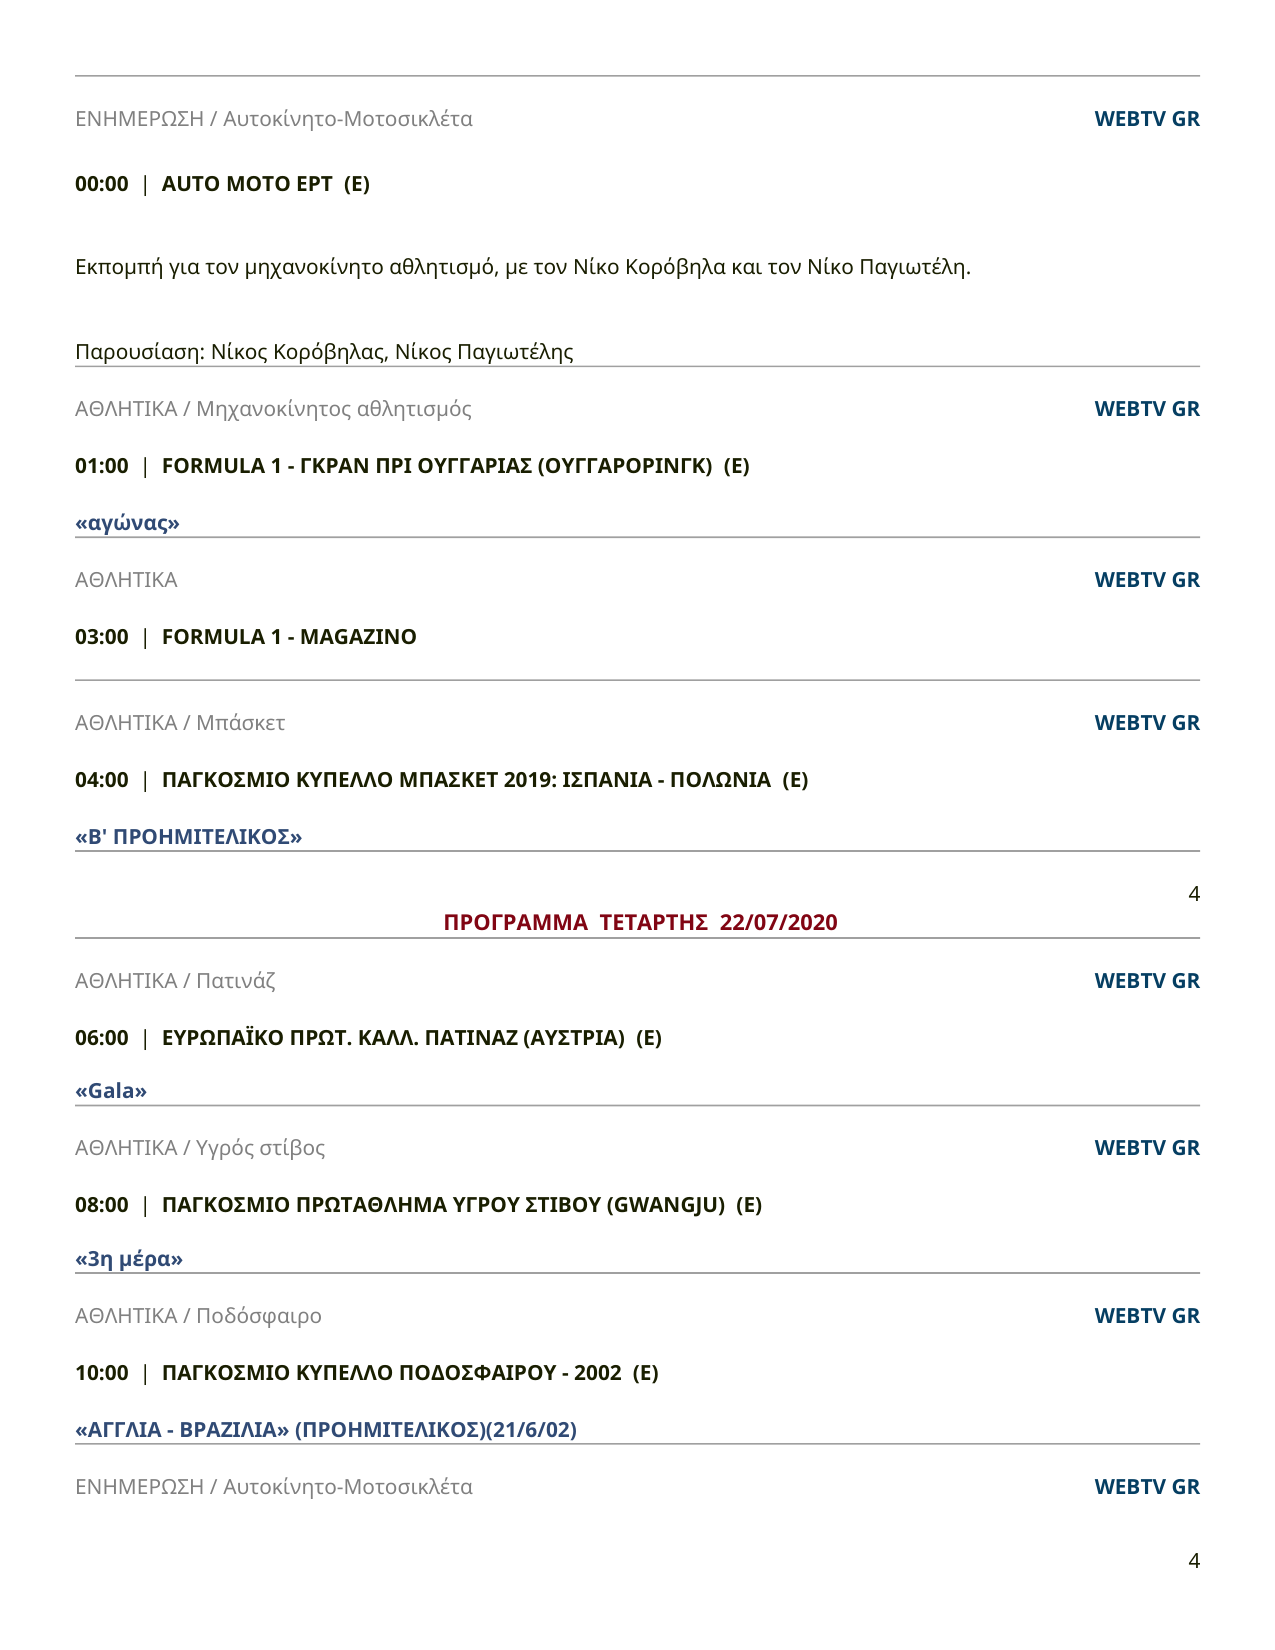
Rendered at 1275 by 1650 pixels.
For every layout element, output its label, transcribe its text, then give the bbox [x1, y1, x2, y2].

text Παρουσίαση: Νίκος Κορόβηλας, Νίκος Παγιωτέλης [75, 280, 1200, 365]
text «3η μέρα» [75, 1244, 1200, 1272]
text 10:00 | ΠΑΓΚΟΣΜΙΟ ΚΥΠΕΛΛΟ ΠΟΔΟΣΦΑΙΡΟΥ - 2002 (E) «ΑΓΓΛΙΑ - ΒΡΑΖΙΛΙΑ» (ΠΡΟΗΜΙΤΕΛΙΚΟΣ)(21/6/02) [75, 1329, 1200, 1443]
table_header ΕΝΗΜΕΡΩΣΗ / Αυτοκίνητο-Μοτοσικλέτα [75, 104, 637, 132]
table_header ΑΘΛΗΤΙΚΑ / Πατινάζ [75, 966, 637, 994]
text ΠΡΟΓΡΑΜΜΑ ΤΕΤΑΡΤΗΣ 22/07/2020 [75, 907, 1200, 937]
text 08:00 | ΠΑΓΚΟΣΜΙΟ ΠΡΩΤΑΘΛΗΜΑ ΥΓΡΟΥ ΣΤΙΒΟΥ (GWANGJU) (E) [75, 1162, 1200, 1219]
table_header WEBTV GR [638, 966, 1200, 994]
text 01:00 | FORMULA 1 - ΓΚΡΑΝ ΠΡΙ ΟΥΓΓΑΡΙΑΣ (ΟΥΓΓΑΡΟΡΙΝΓΚ) (E) «αγώνας» [75, 423, 1200, 536]
text 04:00 | ΠΑΓΚΟΣΜΙΟ ΚΥΠΕΛΛΟ ΜΠΑΣΚΕΤ 2019: ΙΣΠΑΝΙΑ - ΠΟΛΩΝΙΑ (E) «Β' ΠΡΟΗΜΙΤΕΛΙΚΟΣ» [75, 736, 1200, 850]
table_header WEBTV GR [638, 1301, 1200, 1329]
text 03:00 | FORMULA 1 - MAGAZINO [75, 594, 1200, 679]
text Εκπομπή για τον μηχανοκίνητο αθλητισμό, με τον Νίκο Κορόβηλα και τον Νίκο Παγιωτέλη. [75, 252, 1200, 280]
table_header ΑΘΛΗΤΙΚΑ / Μπάσκετ [75, 708, 637, 736]
table_header WEBTV GR [638, 565, 1200, 594]
text «Gala» [75, 1076, 1200, 1104]
table_header WEBTV GR [638, 104, 1200, 132]
table_header WEBTV GR [638, 1134, 1200, 1162]
table_header WEBTV GR [638, 394, 1200, 423]
text 06:00 | ΕΥΡΩΠΑΪΚΟ ΠΡΩΤ. ΚΑΛΛ. ΠΑΤΙΝΑΖ (ΑΥΣΤΡΙΑ) (E) [75, 994, 1200, 1051]
table_header WEBTV GR [638, 1472, 1200, 1500]
table_header ΑΘΛΗΤΙΚΑ / Ποδόσφαιρο [75, 1301, 637, 1329]
table_header ΑΘΛΗΤΙΚΑ / Μηχανοκίνητος αθλητισμός [75, 394, 637, 423]
table_header ΕΝΗΜΕΡΩΣΗ / Αυτοκίνητο-Μοτοσικλέτα [75, 1472, 637, 1500]
table_header ΑΘΛΗΤΙΚΑ [75, 565, 637, 594]
table_header WEBTV GR [638, 708, 1200, 736]
table_header ΑΘΛΗΤΙΚΑ / Υγρός στίβος [75, 1134, 637, 1162]
text 00:00 | AUTO MOTO EΡΤ (E) [75, 132, 1200, 227]
